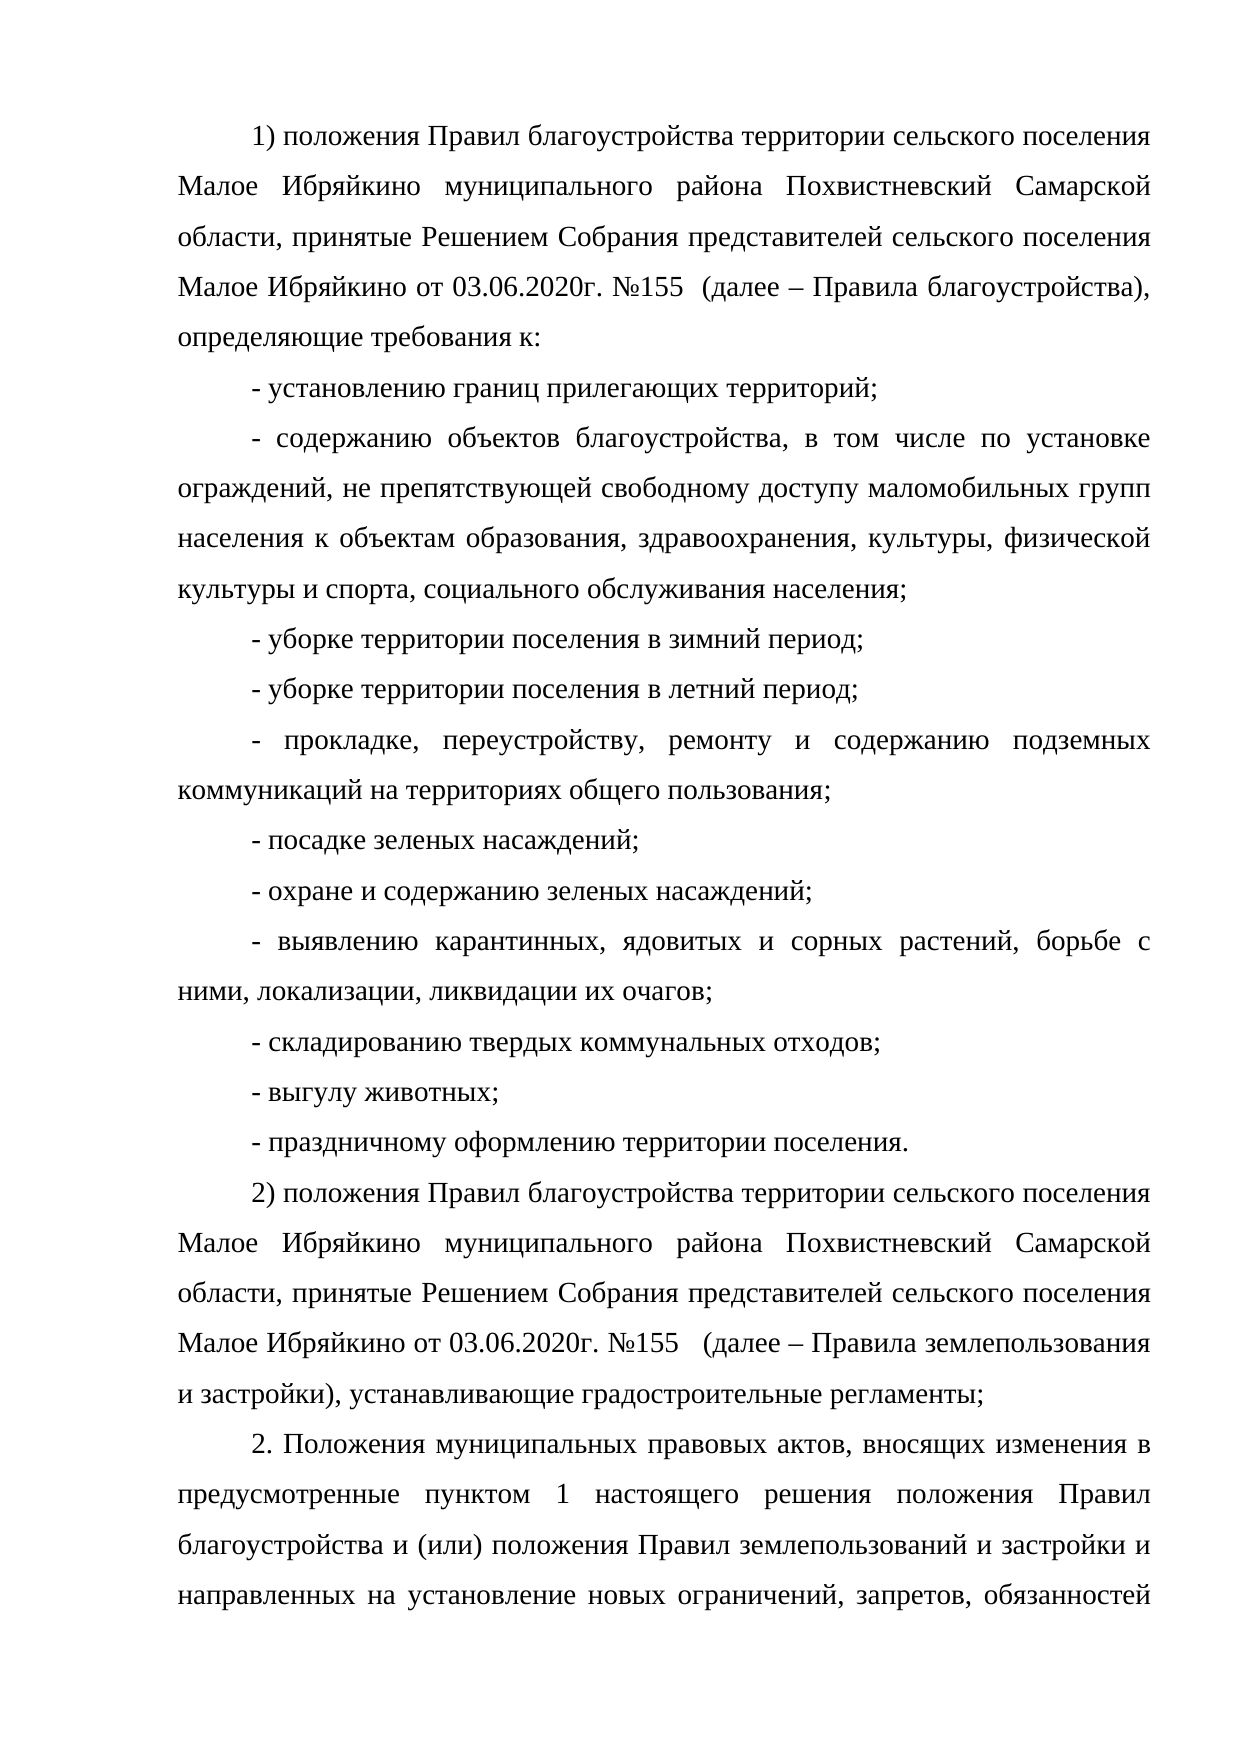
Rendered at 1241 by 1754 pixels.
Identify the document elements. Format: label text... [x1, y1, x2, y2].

text - выявлению карантинных, ядовитых и сорных растений, борьбе с ними, локализации, ликвидации их очагов; [177, 923, 1152, 1007]
text - прокладке, переустройству, ремонту и содержанию подземных коммуникаций на территориях общего пользования; [177, 722, 1152, 806]
text 1) положения Правил благоустройства территории сельского поселения Малое Ибряйкино муниципального района Похвистневский Самарской области, принятые Решением Собрания представителей сельского поселения Малое Ибряйкино от 03.06.2020г. №155 (далее – Правила благоустройства), определяющие требования к: [177, 118, 1152, 353]
text - посадке зеленых насаждений; [177, 822, 1152, 856]
text - содержанию объектов благоустройства, в том числе по установке ограждений, не препятствующей свободному доступу маломобильных групп населения к объектам образования, здравоохранения, культуры, физической культуры и спорта, социального обслуживания населения; [177, 420, 1152, 604]
text - уборке территории поселения в зимний период; [177, 621, 1152, 655]
text - уборке территории поселения в летний период; [177, 672, 1152, 705]
text - выгулу животных; [177, 1074, 1152, 1108]
text 2) положения Правил благоустройства территории сельского поселения Малое Ибряйкино муниципального района Похвистневский Самарской области, принятые Решением Собрания представителей сельского поселения Малое Ибряйкино от 03.06.2020г. №155 (далее – Правила землепользования и застройки), устанавливающие градостроительные регламенты; [177, 1175, 1152, 1409]
text - охране и содержанию зеленых насаждений; [177, 873, 1152, 906]
text - складированию твердых коммунальных отходов; [177, 1024, 1152, 1057]
text - установлению границ прилегающих территорий; [177, 370, 1152, 403]
text - праздничному оформлению территории поселения. [177, 1124, 1152, 1158]
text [177, 1426, 1152, 1611]
